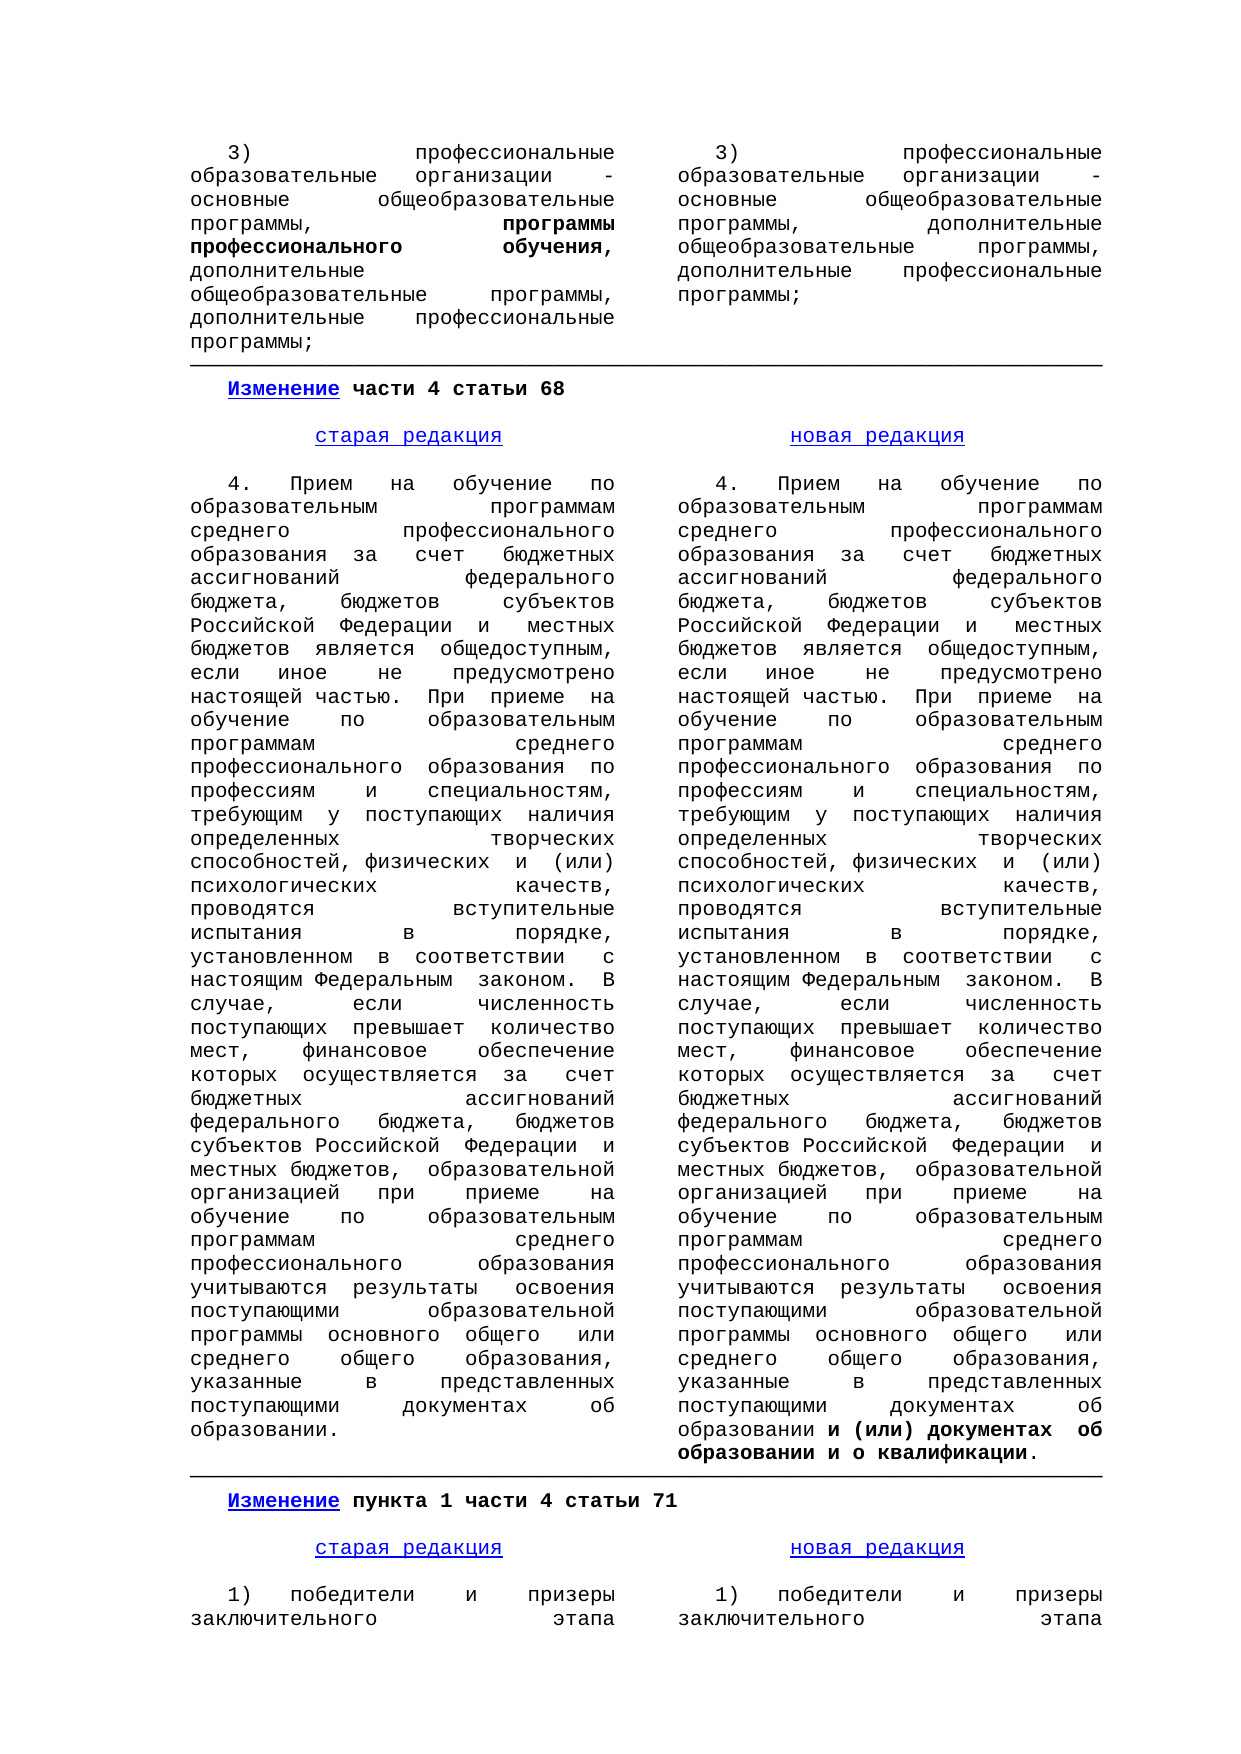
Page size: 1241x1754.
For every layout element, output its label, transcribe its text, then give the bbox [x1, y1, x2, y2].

text поступающими образовательной поступающими образовательной [177, 1300, 1152, 1324]
text образовательные организации - образовательные организации - [177, 165, 1152, 189]
text программы; [177, 331, 1152, 354]
text программы, программы программы, дополнительные [177, 213, 1152, 236]
text профессиям и специальностям, профессиям и специальностям, [177, 780, 1152, 804]
text поступающих превышает количество поступающих превышает количество [177, 1017, 1152, 1040]
text бюджета, бюджетов субъектов бюджета, бюджетов субъектов [177, 591, 1152, 615]
text испытания в порядке, испытания в порядке, [177, 922, 1152, 946]
text образовании и о квалификации. [177, 1442, 1152, 1466]
text дополнительные профессиональные [177, 307, 1152, 331]
text определенных творческих определенных творческих [177, 827, 1152, 851]
text которых осуществляется за счет которых осуществляется за счет [177, 1064, 1152, 1088]
text настоящей частью. При приеме на настоящей частью. При приеме на [177, 686, 1152, 709]
text если иное не предусмотрено если иное не предусмотрено [177, 662, 1152, 686]
text 1) победители и призеры 1) победители и призеры [177, 1584, 1152, 1608]
text 4. Прием на обучение по 4. Прием на обучение по [177, 473, 1152, 496]
text проводятся вступительные проводятся вступительные [177, 898, 1152, 922]
text учитываются результаты освоения учитываются результаты освоения [177, 1277, 1152, 1300]
text требующим у поступающих наличия требующим у поступающих наличия [177, 804, 1152, 827]
text Российской Федерации и местных Российской Федерации и местных [177, 615, 1152, 638]
text старая редакция новая редакция [177, 1537, 1152, 1561]
text способностей, физических и (или) способностей, физических и (или) [177, 851, 1152, 875]
text Изменение пункта 1 части 4 статьи 71 [177, 1489, 1152, 1513]
text образовании. образовании и (или) документах об [177, 1419, 1152, 1442]
text общеобразовательные программы, программы; [177, 284, 1152, 307]
text заключительного этапа заключительного этапа [177, 1608, 1152, 1631]
text обучение по образовательным обучение по образовательным [177, 709, 1152, 733]
text программы основного общего или программы основного общего или [177, 1324, 1152, 1348]
text профессионального образования по профессионального образования по [177, 757, 1152, 780]
text указанные в представленных указанные в представленных [177, 1371, 1152, 1395]
text ассигнований федерального ассигнований федерального [177, 567, 1152, 591]
text старая редакция новая редакция [177, 426, 1152, 449]
text 3) профессиональные 3) профессиональные [177, 142, 1152, 165]
text программам среднего программам среднего [177, 733, 1152, 757]
text бюджетов является общедоступным, бюджетов является общедоступным, [177, 638, 1152, 662]
text мест, финансовое обеспечение мест, финансовое обеспечение [177, 1040, 1152, 1064]
text ───────────────────────────────────────────────────────────────────────── [177, 354, 1152, 378]
text профессионального образования профессионального образования [177, 1253, 1152, 1277]
text бюджетных ассигнований бюджетных ассигнований [177, 1088, 1152, 1111]
text установленном в соответствии с установленном в соответствии с [177, 946, 1152, 969]
text основные общеобразовательные основные общеобразовательные [177, 189, 1152, 213]
text Изменение части 4 статьи 68 [177, 378, 1152, 402]
text местных бюджетов, образовательной местных бюджетов, образовательной [177, 1158, 1152, 1182]
text обучение по образовательным обучение по образовательным [177, 1206, 1152, 1229]
text настоящим Федеральным законом. В настоящим Федеральным законом. В [177, 969, 1152, 993]
text психологических качеств, психологических качеств, [177, 875, 1152, 898]
text профессионального обучения, общеобразовательные программы, [177, 236, 1152, 260]
text поступающими документах об поступающими документах об [177, 1395, 1152, 1419]
text федерального бюджета, бюджетов федерального бюджета, бюджетов [177, 1111, 1152, 1135]
text образования за счет бюджетных образования за счет бюджетных [177, 544, 1152, 567]
text организацией при приеме на организацией при приеме на [177, 1182, 1152, 1206]
text среднего общего образования, среднего общего образования, [177, 1348, 1152, 1371]
text субъектов Российской Федерации и субъектов Российской Федерации и [177, 1135, 1152, 1158]
text образовательным программам образовательным программам [177, 496, 1152, 520]
text среднего профессионального среднего профессионального [177, 520, 1152, 544]
text дополнительные дополнительные профессиональные [177, 260, 1152, 284]
text ───────────────────────────────────────────────────────────────────────── [177, 1466, 1152, 1489]
text программам среднего программам среднего [177, 1229, 1152, 1253]
text случае, если численность случае, если численность [177, 993, 1152, 1017]
